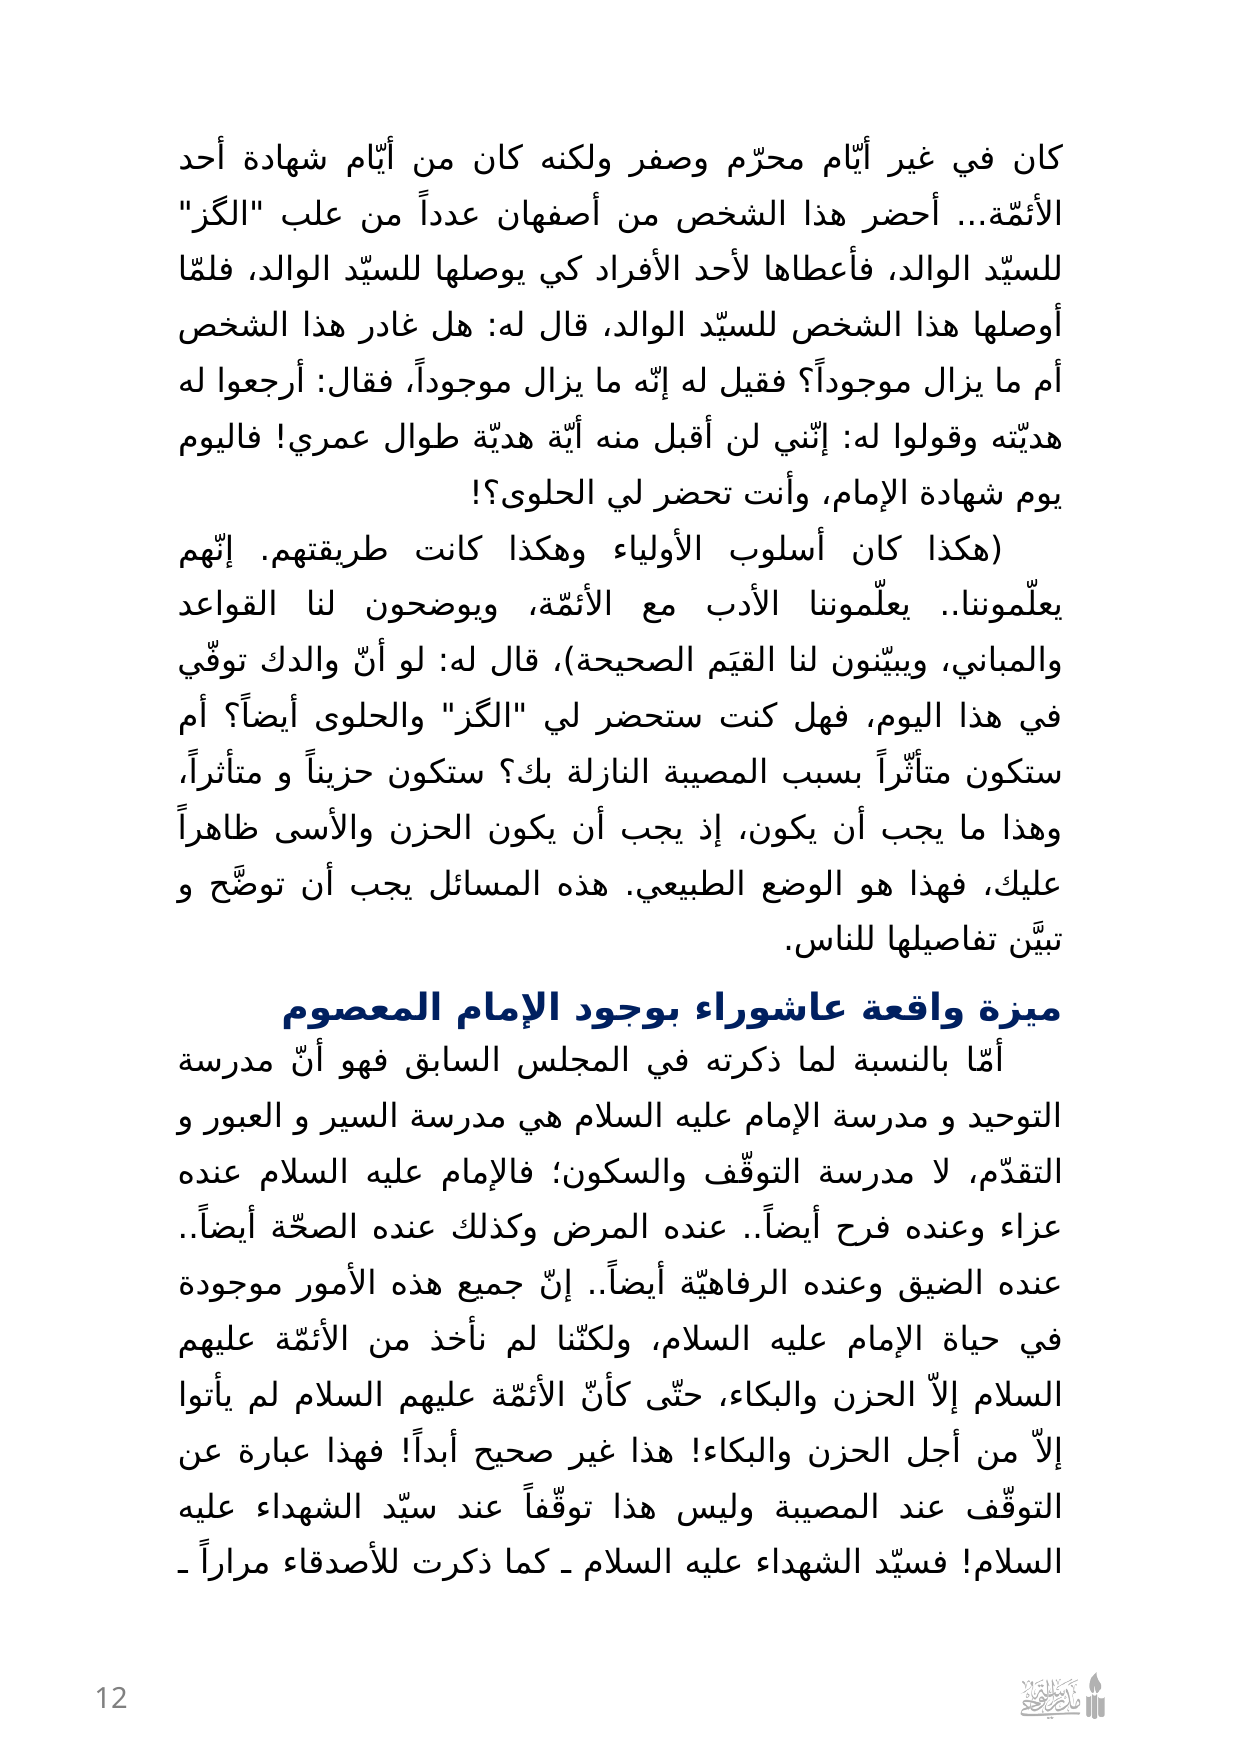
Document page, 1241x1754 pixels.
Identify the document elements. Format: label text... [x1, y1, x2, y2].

picture [1020, 1672, 1105, 1719]
title ميزة واقعة عاشوراء بوجود الإمام المعصوم [177, 986, 1063, 1029]
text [177, 1038, 1063, 1596]
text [177, 136, 1063, 527]
text (هكذا كان أسلوب الأولياء وهكذا كانت طريقتهم. إنّهم يعلّموننا.. يعلّموننا الأدب مع الأئمّة، ويوضحون لنا القواعد والمباني، ويبيّنون لنا القيَم الصحيحة)، قال له: لو أنّ والدك توفّي في هذا اليوم، فهل كنت ستحضر لي "الگز" والحلوى أيضاً؟ أم ستكون متأثّراً بسبب المصيبة النازلة بك؟ ستكون حزيناً و متأثراً، وهذا ما يجب أن يكون، إذ يجب أن يكون الحزن والأسى ظاهراً عليك، فهذا هو الوضع الطبيعي. هذه المسائل يجب أن توضَّح و تبيَّن تفاصيلها للناس. [177, 527, 1063, 973]
